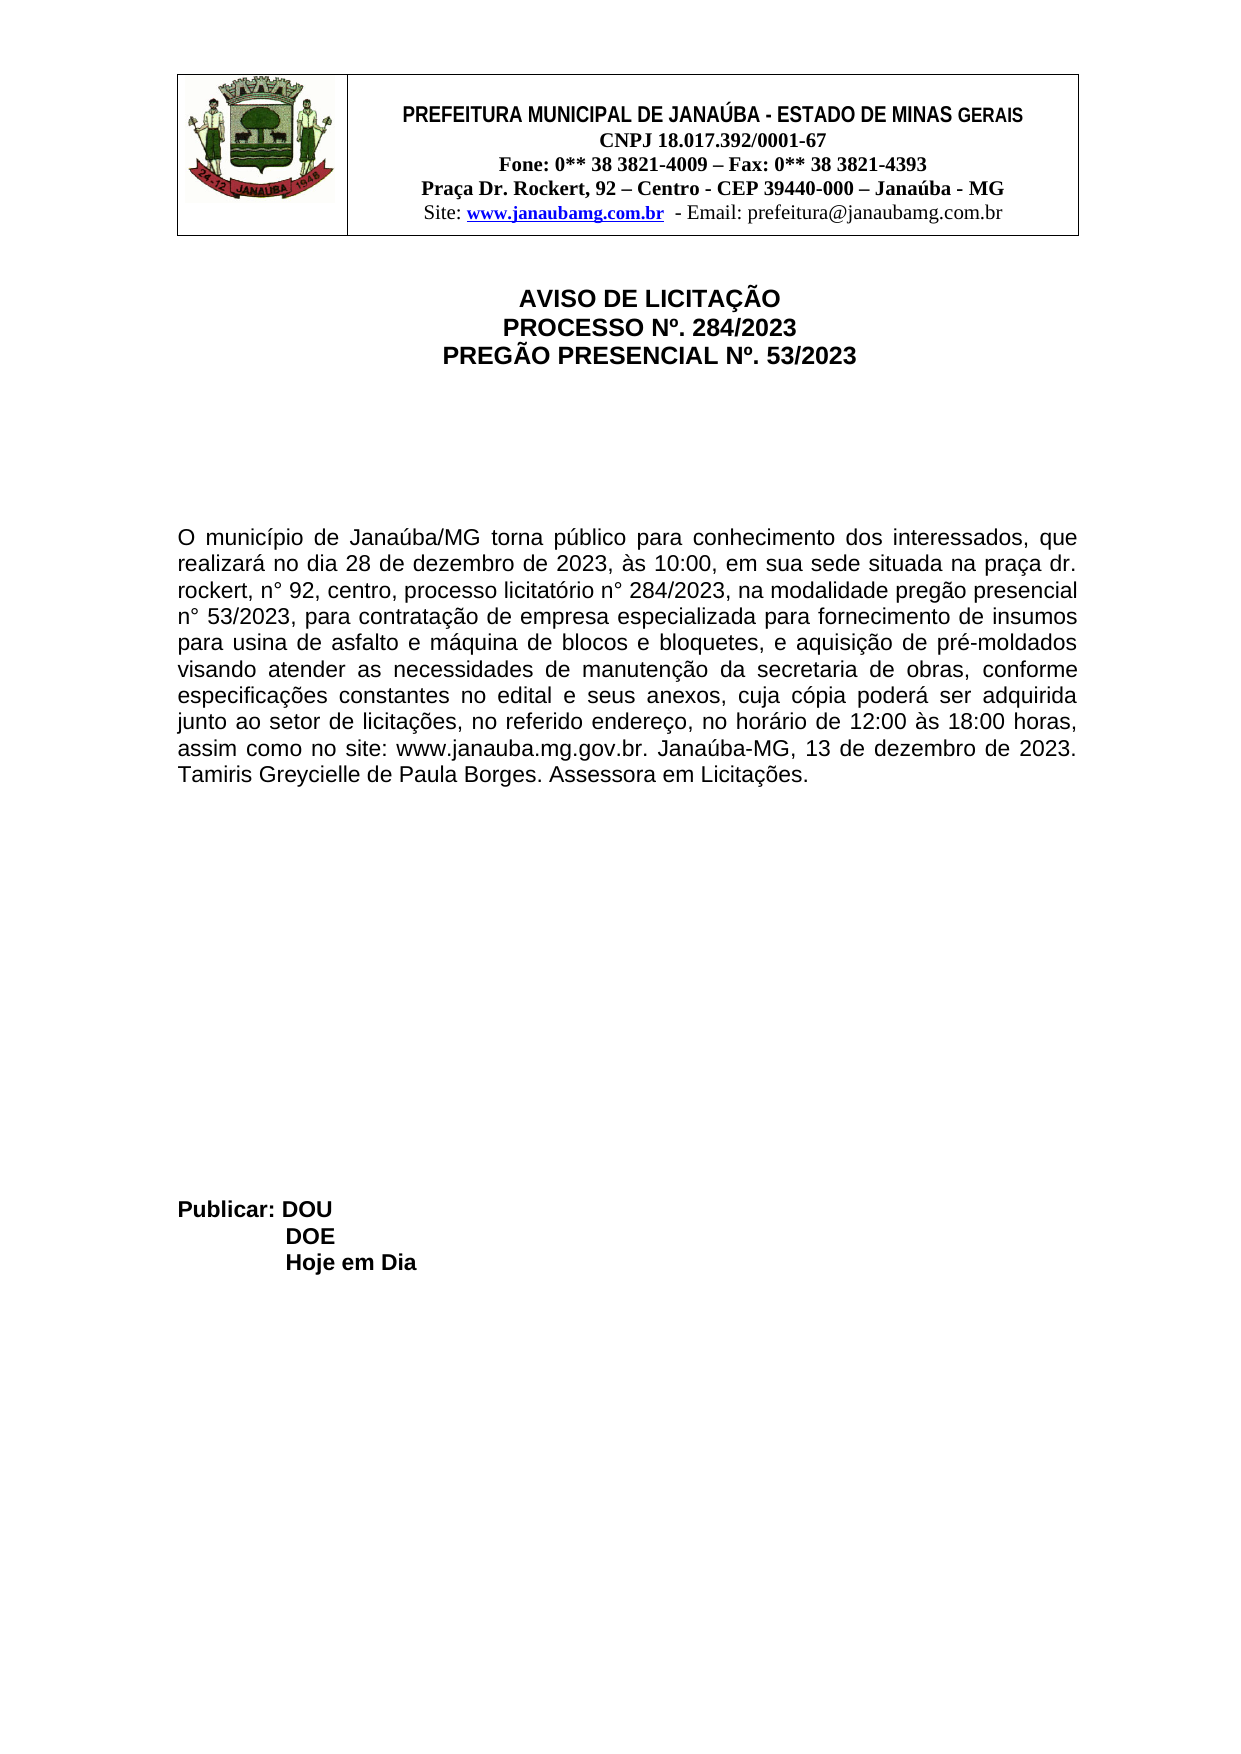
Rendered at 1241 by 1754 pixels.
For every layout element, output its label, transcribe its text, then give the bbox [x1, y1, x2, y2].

picture [185, 75, 335, 203]
text DOE [177, 1223, 1122, 1249]
text AVISO DE LICITAÇÃO [177, 284, 1122, 313]
text Hoje em Dia [177, 1249, 1122, 1275]
text PREGÃO PRESENCIAL Nº. 53/2023 [177, 341, 1122, 370]
text Publicar: DOU [177, 1196, 1122, 1223]
list O município de Janaúba/MG torna público para conhecimento dos interessados, que realizará no dia 28 de dezembro de 2023, às 10:00, em sua sede situada na praça dr. rockert, n° 92, centro, processo licitatório n° 284/2023, na modalidade pregão presencial n° 53/2023, para contratação de empresa especializada para fornecimento de insumos para usina de asfalto e máquina de blocos e bloquetes, e aquisição de pré-moldados visando atender as necessidades de manutenção da secretaria de obras, conforme especificações constantes no edital e seus anexos, cuja cópia poderá ser adquirida junto ao setor de licitações, no referido endereço, no horário de 12:00 às 18:00 horas, assim como no site: www.janauba.mg.gov.br. Janaúba-MG, 13 de dezembro de 2023. Tamiris Greycielle de Paula Borges. Assessora em Licitações. [177, 524, 1078, 787]
text PROCESSO Nº. 284/2023 [177, 313, 1122, 341]
